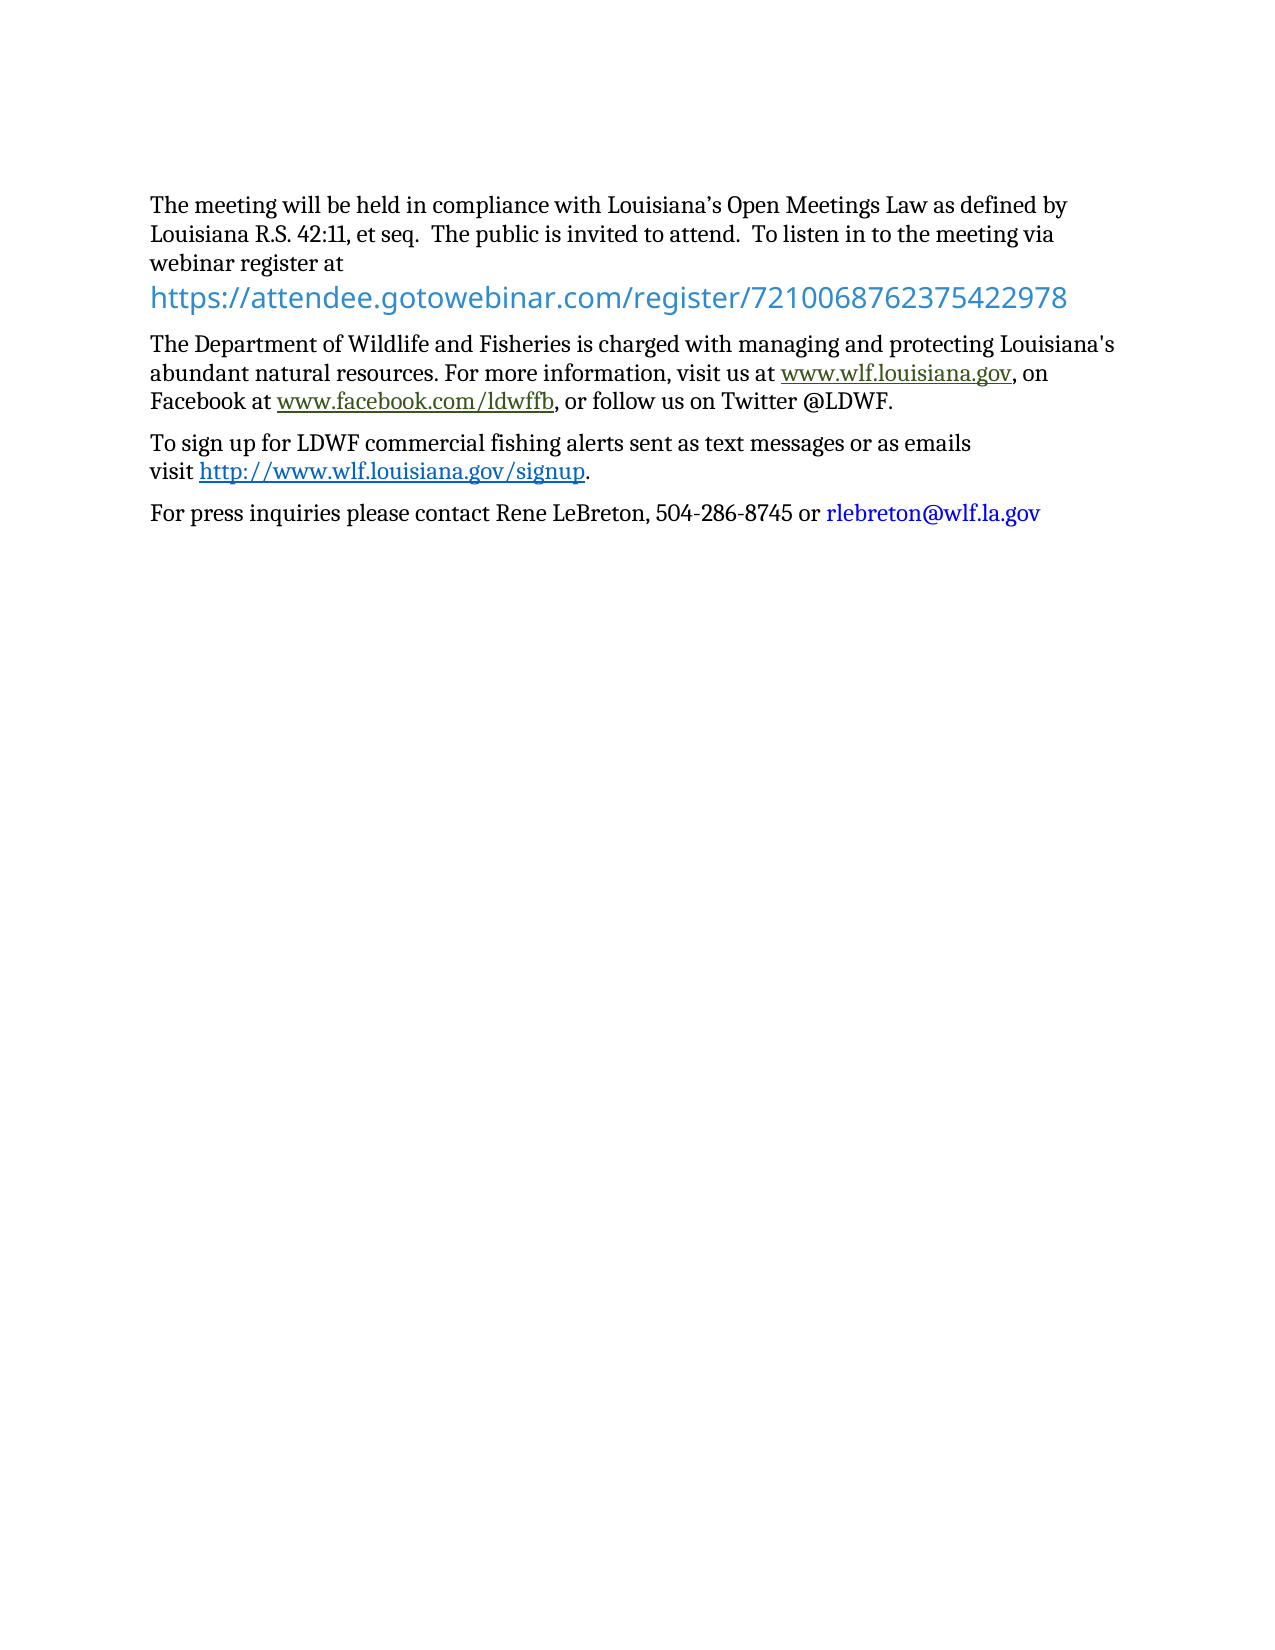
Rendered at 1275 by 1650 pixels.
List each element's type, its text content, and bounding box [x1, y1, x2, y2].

text To sign up for LDWF commercial fishing alerts sent as text messages or as emails visit http://www.wlf.louisiana.gov/signup. [150, 428, 1125, 486]
text The meeting will be held in compliance with Louisiana’s Open Meetings Law as defined by Louisiana R.S. 42:11, et seq. The public is invited to attend. To listen in to the meeting via webinar register at [150, 191, 1125, 277]
text The Department of Wildlife and Fisheries is charged with managing and protecting Louisiana's abundant natural resources. For more information, visit us at www.wlf.louisiana.gov, on Facebook at www.facebook.com/ldwffb, or follow us on Twitter @LDWF. [150, 330, 1125, 416]
text For press inquiries please contact Rene LeBreton, 504-286-8745 or rlebreton@wlf.la.gov [150, 498, 1125, 527]
text https://attendee.gotowebinar.com/register/7210068762375422978 [150, 277, 1125, 317]
